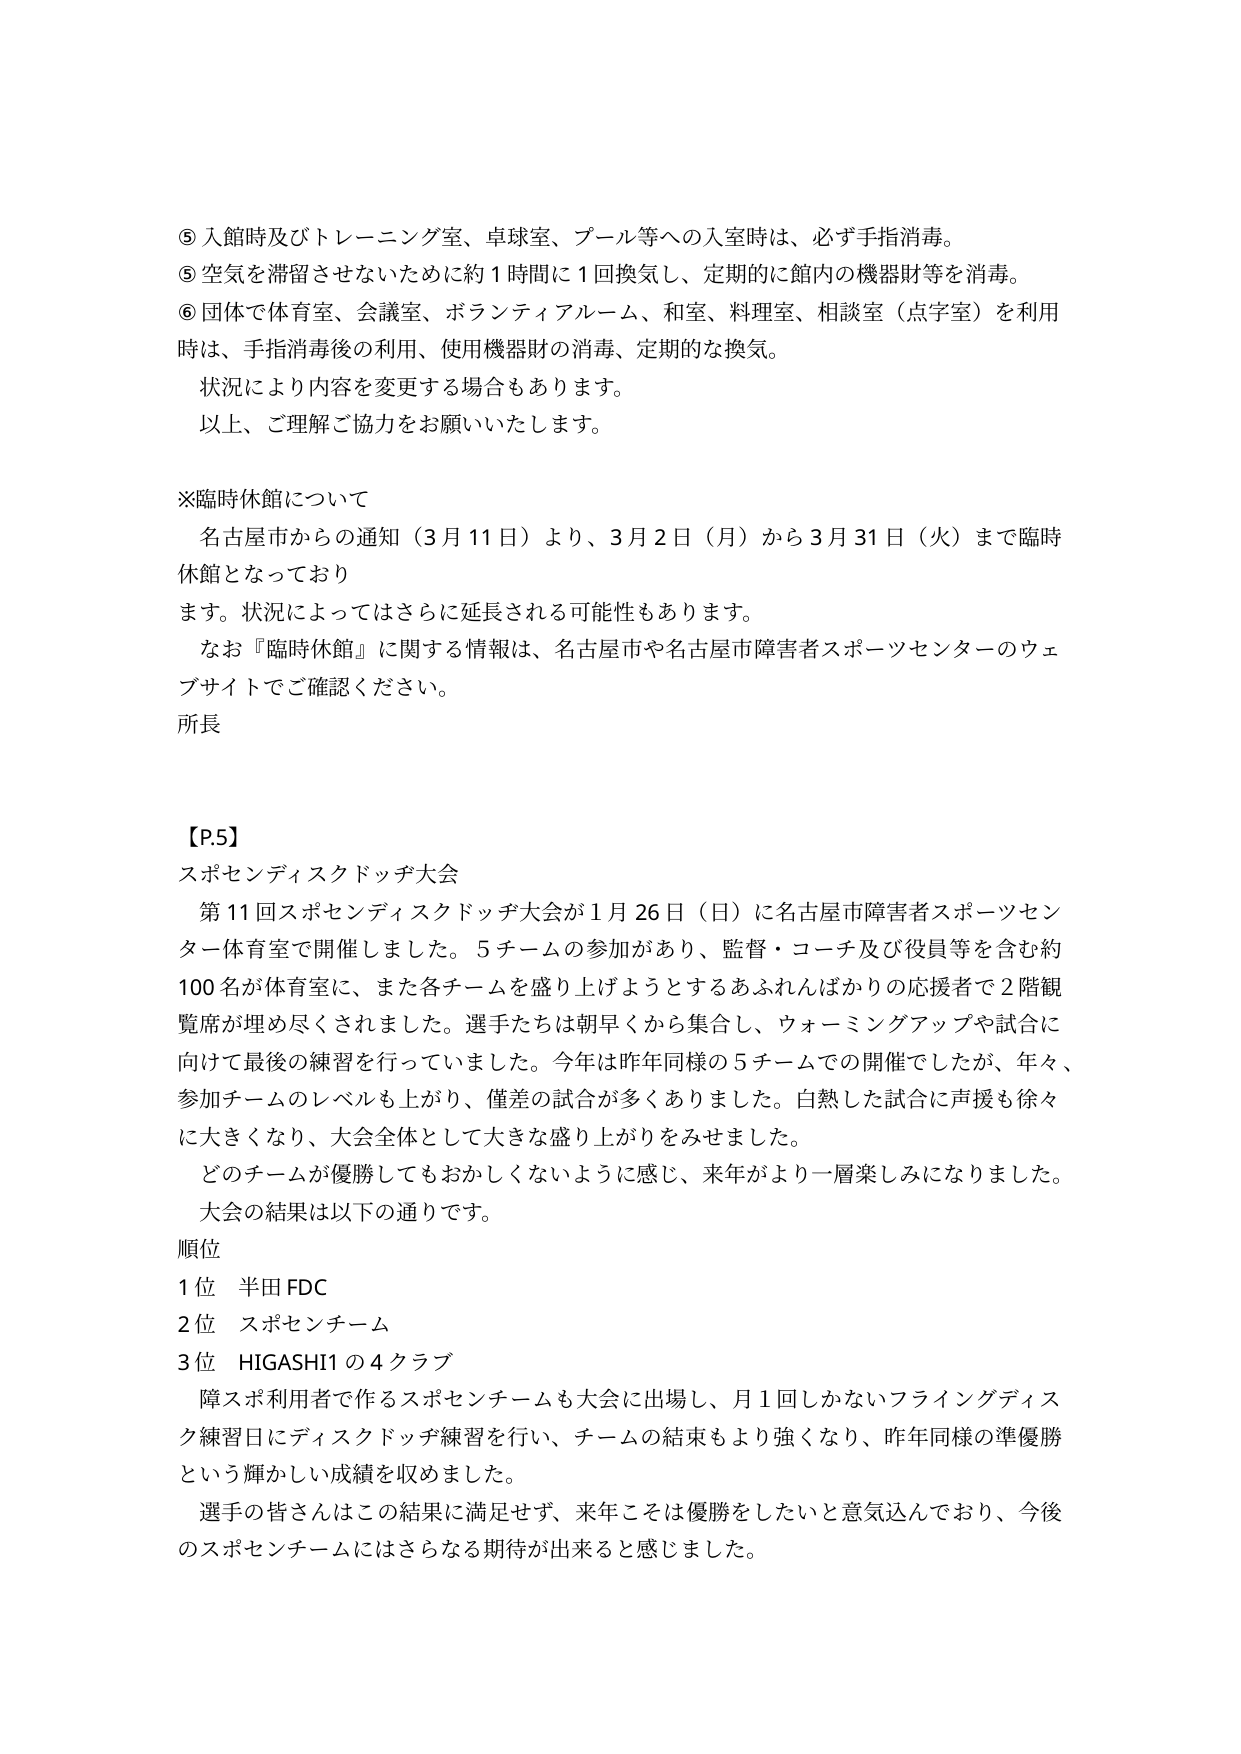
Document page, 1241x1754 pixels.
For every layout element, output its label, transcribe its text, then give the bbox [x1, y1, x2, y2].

text 状況により内容を変更する場合もあります。 [177, 367, 1063, 404]
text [177, 217, 1063, 367]
text スポセンディスクドッヂ大会 [177, 854, 1063, 892]
text 【P.5】 [177, 817, 1063, 854]
text なお『臨時休館』に関する情報は、名古屋市や名古屋市障害者スポーツセンターのウェブサイトでご確認ください。 [177, 629, 1063, 704]
text 所長 [177, 704, 1063, 742]
text 名古屋市からの通知（3月11日）より、3月2日（月）から3月31日（火）まで臨時休館となっており [177, 517, 1063, 592]
text 以上、ご理解ご協力をお願いいたします。 [177, 404, 1063, 442]
text ※臨時休館について [177, 479, 1063, 517]
text 第11回スポセンディスクドッヂ大会が１月26日（日）に名古屋市障害者スポーツセンター体育室で開催しました。５チームの参加があり、監督・コーチ及び役員等を含む約100名が体育室に、また各チームを盛り上げようとするあふれんばかりの応援者で２階観覧席が埋め尽くされました。選手たちは朝早くから集合し、ウォーミングアップや試合に向けて最後の練習を行っていました。今年は昨年同様の５チームでの開催でしたが、年々、参加チームのレベルも上がり、僅差の試合が多くありました。白熱した試合に声援も徐々に大きくなり、大会全体として大きな盛り上がりをみせました。 どのチームが優勝してもおかしくないように感じ、来年がより一層楽しみになりました。 大会の結果は以下の通りです。 順位 1位 半田FDC 2位 スポセンチーム 3位 HIGASHI1の4クラブ 障スポ利用者で作るスポセンチームも大会に出場し、月１回しかないフライングディスク練習日にディスクドッヂ練習を行い、チームの結束もより強くなり、昨年同様の準優勝という輝かしい成績を収めました。 選手の皆さんはこの結果に満足せず、来年こそは優勝をしたいと意気込んでおり、今後のスポセンチームにはさらなる期待が出来ると感じました。 [177, 892, 1063, 1567]
text ます。状況によってはさらに延長される可能性もあります。 [177, 592, 1063, 629]
